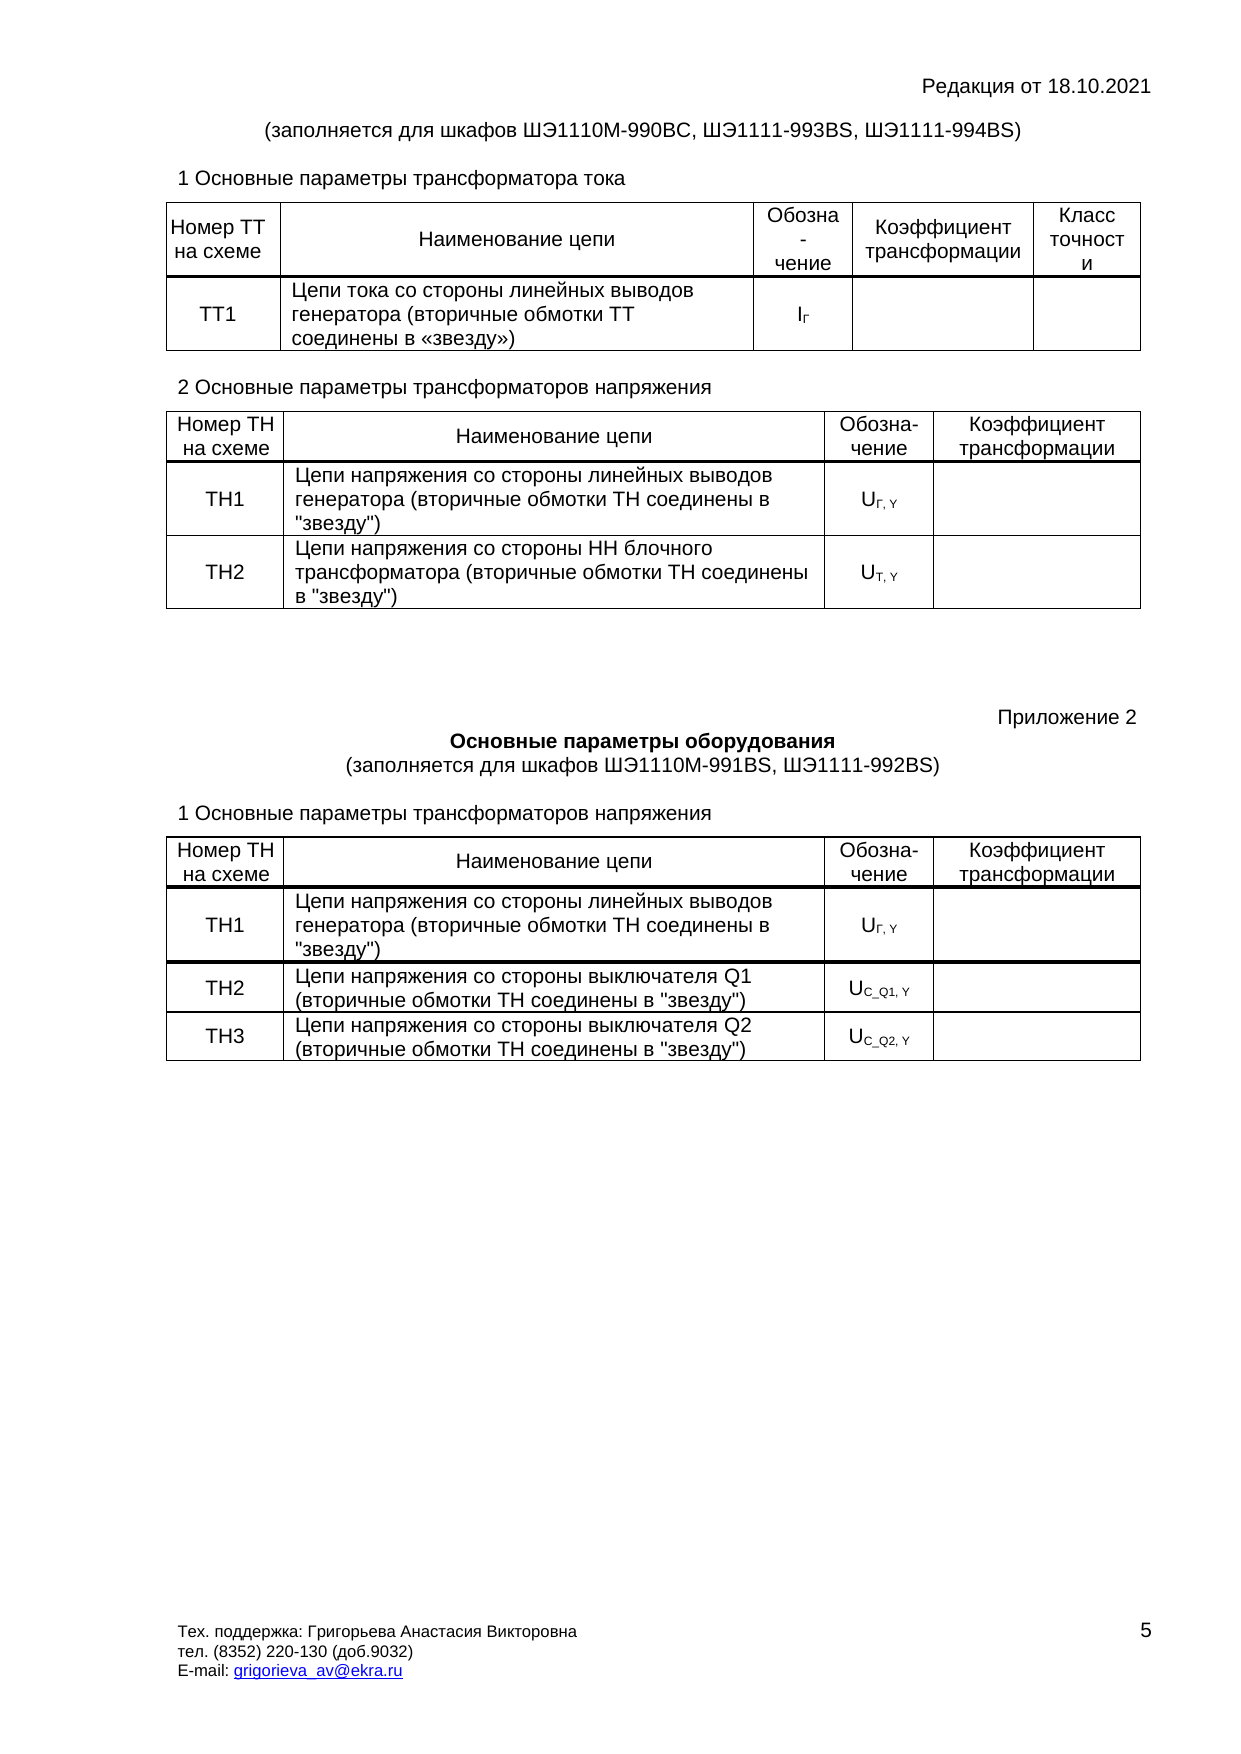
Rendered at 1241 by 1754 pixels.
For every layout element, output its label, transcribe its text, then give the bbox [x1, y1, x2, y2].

table_cell UС_Q2, Y [825, 1013, 933, 1060]
text Приложение 2 [177, 704, 1137, 728]
text (заполняется для шкафов ШЭ1110М-991BS, ШЭ1111-992BS) [177, 752, 1108, 776]
table_header Обозна- чение [754, 203, 852, 275]
table_header Номер ТН на схеме [167, 838, 283, 885]
table_header Коэффициент трансформации [853, 203, 1033, 275]
text 1 Основные параметры трансформаторов напряжения [177, 800, 1137, 824]
table_header Наименование цепи [281, 203, 753, 275]
table_cell UС_Q1, Y [825, 964, 933, 1011]
table_cell UГ, Y [825, 463, 933, 535]
text Основные параметры оборудования [177, 728, 1108, 752]
table_cell ТТ1 [167, 278, 280, 350]
table_header Наименование цепи [284, 412, 824, 460]
table_cell Цепи напряжения со стороны выключателя Q2 (вторичные обмотки ТН соединены в "звезду") [284, 1013, 824, 1060]
table_header Номер ТН на схеме [167, 412, 283, 460]
table_cell [1034, 278, 1140, 350]
table_cell Цепи напряжения со стороны НН блочного трансформатора (вторичные обмотки ТН соединены в "звезду") [284, 536, 824, 608]
table_cell UТ, Y [825, 536, 933, 608]
table_cell Цепи тока со стороны линейных выводов генератора (вторичные обмотки ТТ соединены в «звезду») [281, 278, 753, 350]
table_cell Цепи напряжения со стороны выключателя Q1 (вторичные обмотки ТН соединены в "звезду") [284, 964, 824, 1011]
table_cell Цепи напряжения со стороны линейных выводов генератора (вторичные обмотки ТН соединены в "звезду") [284, 463, 824, 535]
text 2 Основные параметры трансформаторов напряжения [177, 375, 1137, 399]
table_cell ТН1 [167, 889, 283, 960]
table_cell [934, 889, 1140, 960]
table_cell [853, 278, 1033, 350]
table_cell Цепи напряжения со стороны линейных выводов генератора (вторичные обмотки ТН соединены в "звезду") [284, 889, 824, 960]
table_header Коэффициент трансформации [934, 838, 1140, 885]
table_header Коэффициент трансформации [934, 412, 1140, 460]
table_cell [934, 536, 1140, 608]
table_cell UГ, Y [825, 889, 933, 960]
table_header Наименование цепи [284, 838, 824, 885]
text (заполняется для шкафов ШЭ1110М-990ВС, ШЭ1111-993BS, ШЭ1111-994BS) [177, 118, 1108, 142]
table_cell IГ [754, 278, 852, 350]
table_cell [934, 964, 1140, 1011]
table_cell ТН3 [167, 1013, 283, 1060]
table_header Класс точности [1034, 203, 1140, 275]
table_header Обозна- чение [825, 412, 933, 460]
table_cell ТН2 [167, 964, 283, 1011]
table_cell ТН2 [167, 536, 283, 608]
table_header Обозна- чение [825, 838, 933, 885]
text 1 Основные параметры трансформатора тока [177, 166, 1137, 190]
table_cell ТН1 [167, 463, 283, 535]
table_cell [934, 463, 1140, 535]
table_header Номер ТТ на схеме [167, 203, 280, 275]
table_cell [934, 1013, 1140, 1060]
